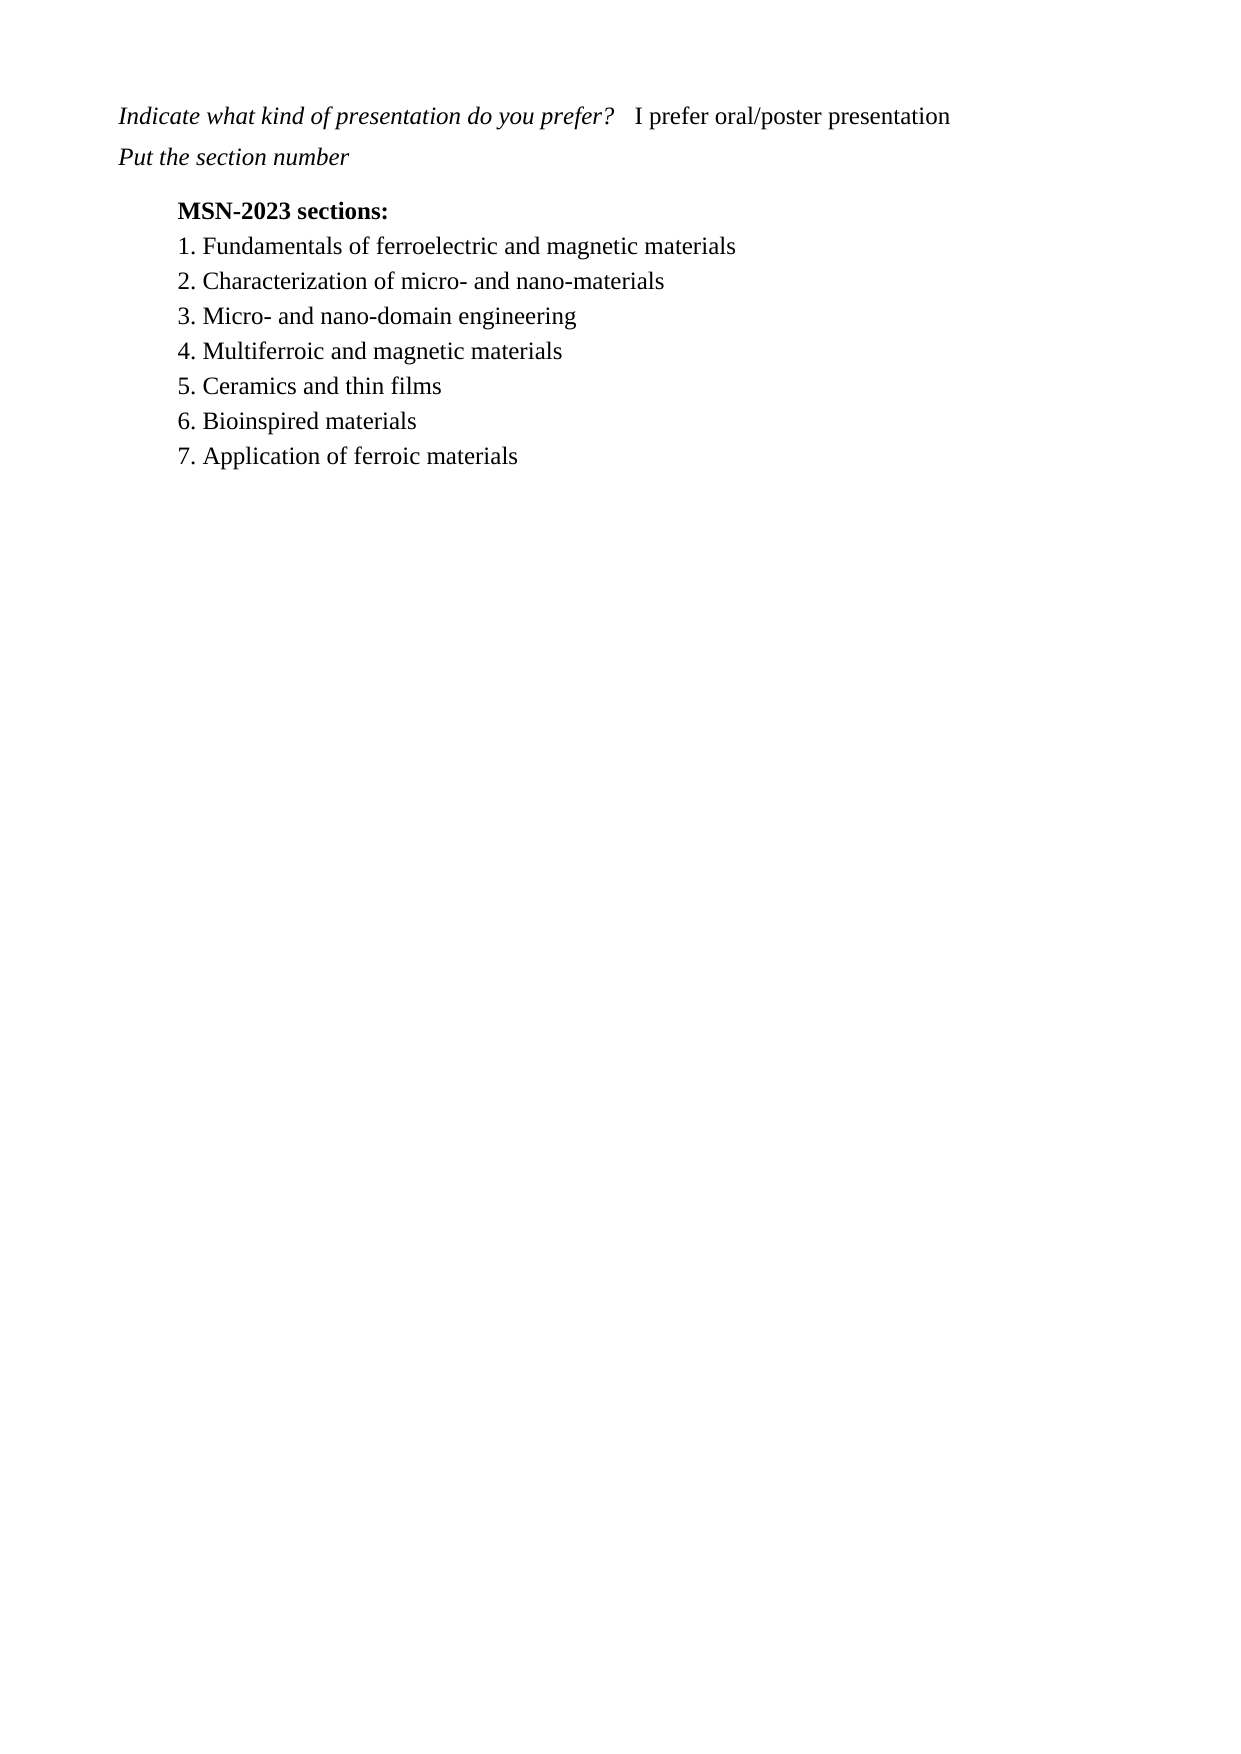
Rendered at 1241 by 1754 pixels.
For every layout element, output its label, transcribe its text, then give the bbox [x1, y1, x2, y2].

text 7. Application of ferroic materials [118, 441, 1152, 470]
text 5. Ceramics and thin films [118, 371, 1152, 400]
text 4. Multiferroic and magnetic materials [118, 336, 1152, 365]
text 2. Characterization of micro- and nano-materials [118, 266, 1152, 295]
text MSN-2023 sections: [118, 196, 1152, 225]
text Put the section number [118, 142, 1152, 171]
text 3. Micro- and nano-domain engineering [118, 301, 1152, 330]
text 1. Fundamentals of ferroelectric and magnetic materials [118, 231, 1152, 260]
text Indicate what kind of presentation do you prefer? I prefer oral/poster presentation [118, 101, 1152, 130]
text 6. Bioinspired materials [118, 406, 1152, 435]
